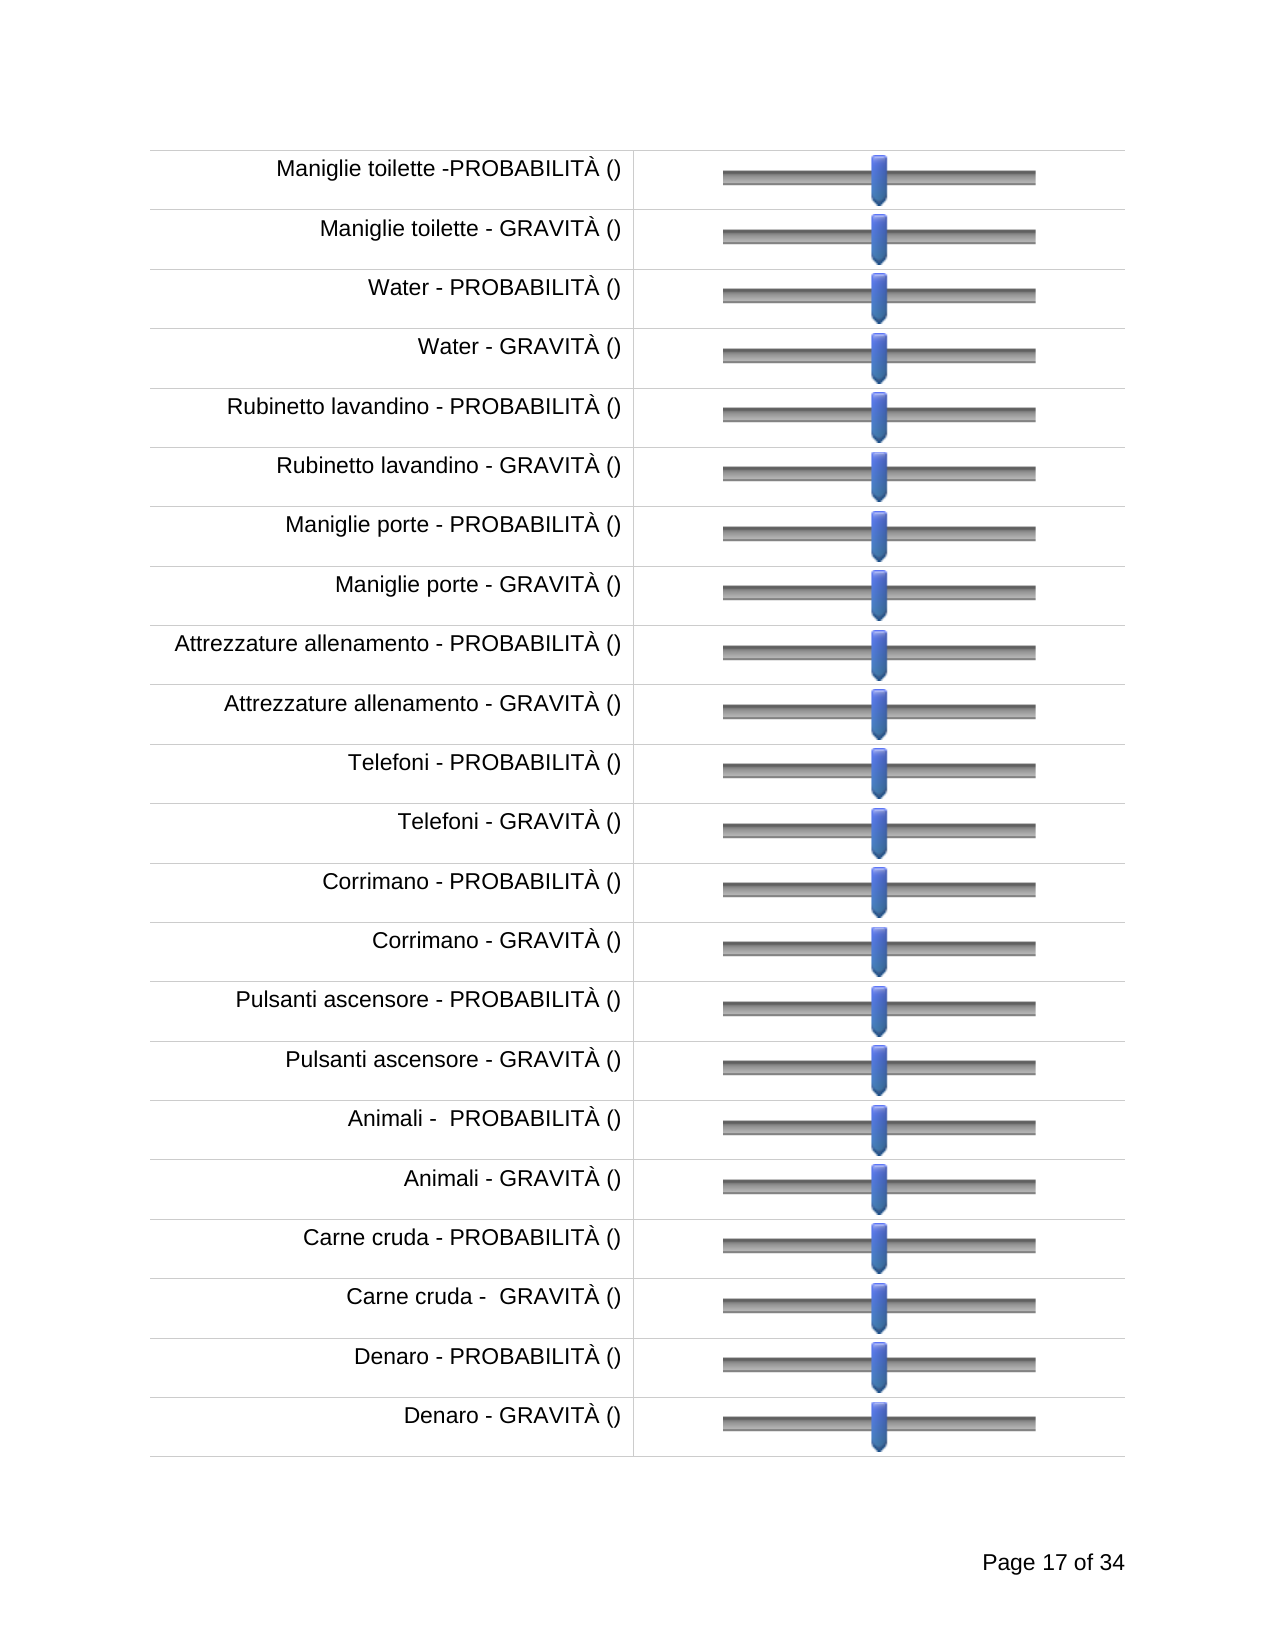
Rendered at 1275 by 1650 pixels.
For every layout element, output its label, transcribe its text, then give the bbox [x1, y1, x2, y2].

table_cell [634, 1339, 1125, 1397]
table_cell [634, 1101, 1125, 1159]
table_cell [634, 507, 1125, 566]
picture [723, 570, 1036, 621]
table_cell Attrezzature allenamento - GRAVITÀ () [150, 685, 633, 744]
table_cell [634, 1398, 1125, 1456]
table_header [634, 151, 1125, 209]
table_cell [634, 210, 1125, 269]
picture [723, 986, 1036, 1037]
picture [723, 333, 1036, 384]
table_cell [634, 804, 1125, 862]
table_cell Telefoni - GRAVITÀ () [150, 804, 633, 862]
table_cell Maniglie porte - GRAVITÀ () [150, 567, 633, 625]
table_cell Water - GRAVITÀ () [150, 329, 633, 387]
picture [723, 1105, 1036, 1156]
picture [723, 867, 1036, 918]
table_cell Water - PROBABILITÀ () [150, 270, 633, 328]
picture [723, 748, 1036, 799]
table_cell Telefoni - PROBABILITÀ () [150, 745, 633, 803]
table_cell Rubinetto lavandino - PROBABILITÀ () [150, 389, 633, 447]
picture [723, 392, 1036, 443]
picture [723, 1402, 1036, 1452]
picture [723, 1283, 1036, 1334]
picture [723, 1045, 1036, 1096]
table_cell Rubinetto lavandino - GRAVITÀ () [150, 448, 633, 506]
table_cell Carne cruda - PROBABILITÀ () [150, 1220, 633, 1278]
picture [723, 273, 1036, 324]
table_cell [634, 329, 1125, 387]
table_cell [634, 626, 1125, 684]
table_cell Animali - PROBABILITÀ () [150, 1101, 633, 1159]
table_cell [634, 1220, 1125, 1278]
table_cell [634, 1042, 1125, 1100]
table_cell [634, 448, 1125, 506]
picture [723, 214, 1036, 265]
picture [723, 452, 1036, 502]
picture [723, 1223, 1036, 1274]
table_cell Corrimano - GRAVITÀ () [150, 923, 633, 981]
table_cell Pulsanti ascensore - PROBABILITÀ () [150, 982, 633, 1041]
picture [723, 927, 1036, 977]
table_cell [634, 1160, 1125, 1219]
picture [723, 1342, 1036, 1393]
table_cell [634, 745, 1125, 803]
table_cell [634, 389, 1125, 447]
picture [723, 689, 1036, 740]
table_cell Animali - GRAVITÀ () [150, 1160, 633, 1219]
table_cell [634, 982, 1125, 1041]
table_cell Denaro - PROBABILITÀ () [150, 1339, 633, 1397]
table_cell Corrimano - PROBABILITÀ () [150, 864, 633, 922]
table_cell Carne cruda - GRAVITÀ () [150, 1279, 633, 1337]
picture [723, 1164, 1036, 1215]
table_cell Maniglie toilette - GRAVITÀ () [150, 210, 633, 269]
table_cell [634, 1279, 1125, 1337]
table_cell [634, 270, 1125, 328]
table_cell [634, 567, 1125, 625]
table_cell [634, 923, 1125, 981]
table_cell Denaro - GRAVITÀ () [150, 1398, 633, 1456]
picture [723, 808, 1036, 859]
picture [723, 630, 1036, 681]
table_cell [634, 685, 1125, 744]
table_cell Attrezzature allenamento - PROBABILITÀ () [150, 626, 633, 684]
picture [723, 155, 1036, 206]
picture [723, 511, 1036, 562]
table_cell [634, 864, 1125, 922]
table_header Maniglie toilette -PROBABILITÀ () [150, 151, 633, 209]
table_cell Pulsanti ascensore - GRAVITÀ () [150, 1042, 633, 1100]
table_cell Maniglie porte - PROBABILITÀ () [150, 507, 633, 566]
